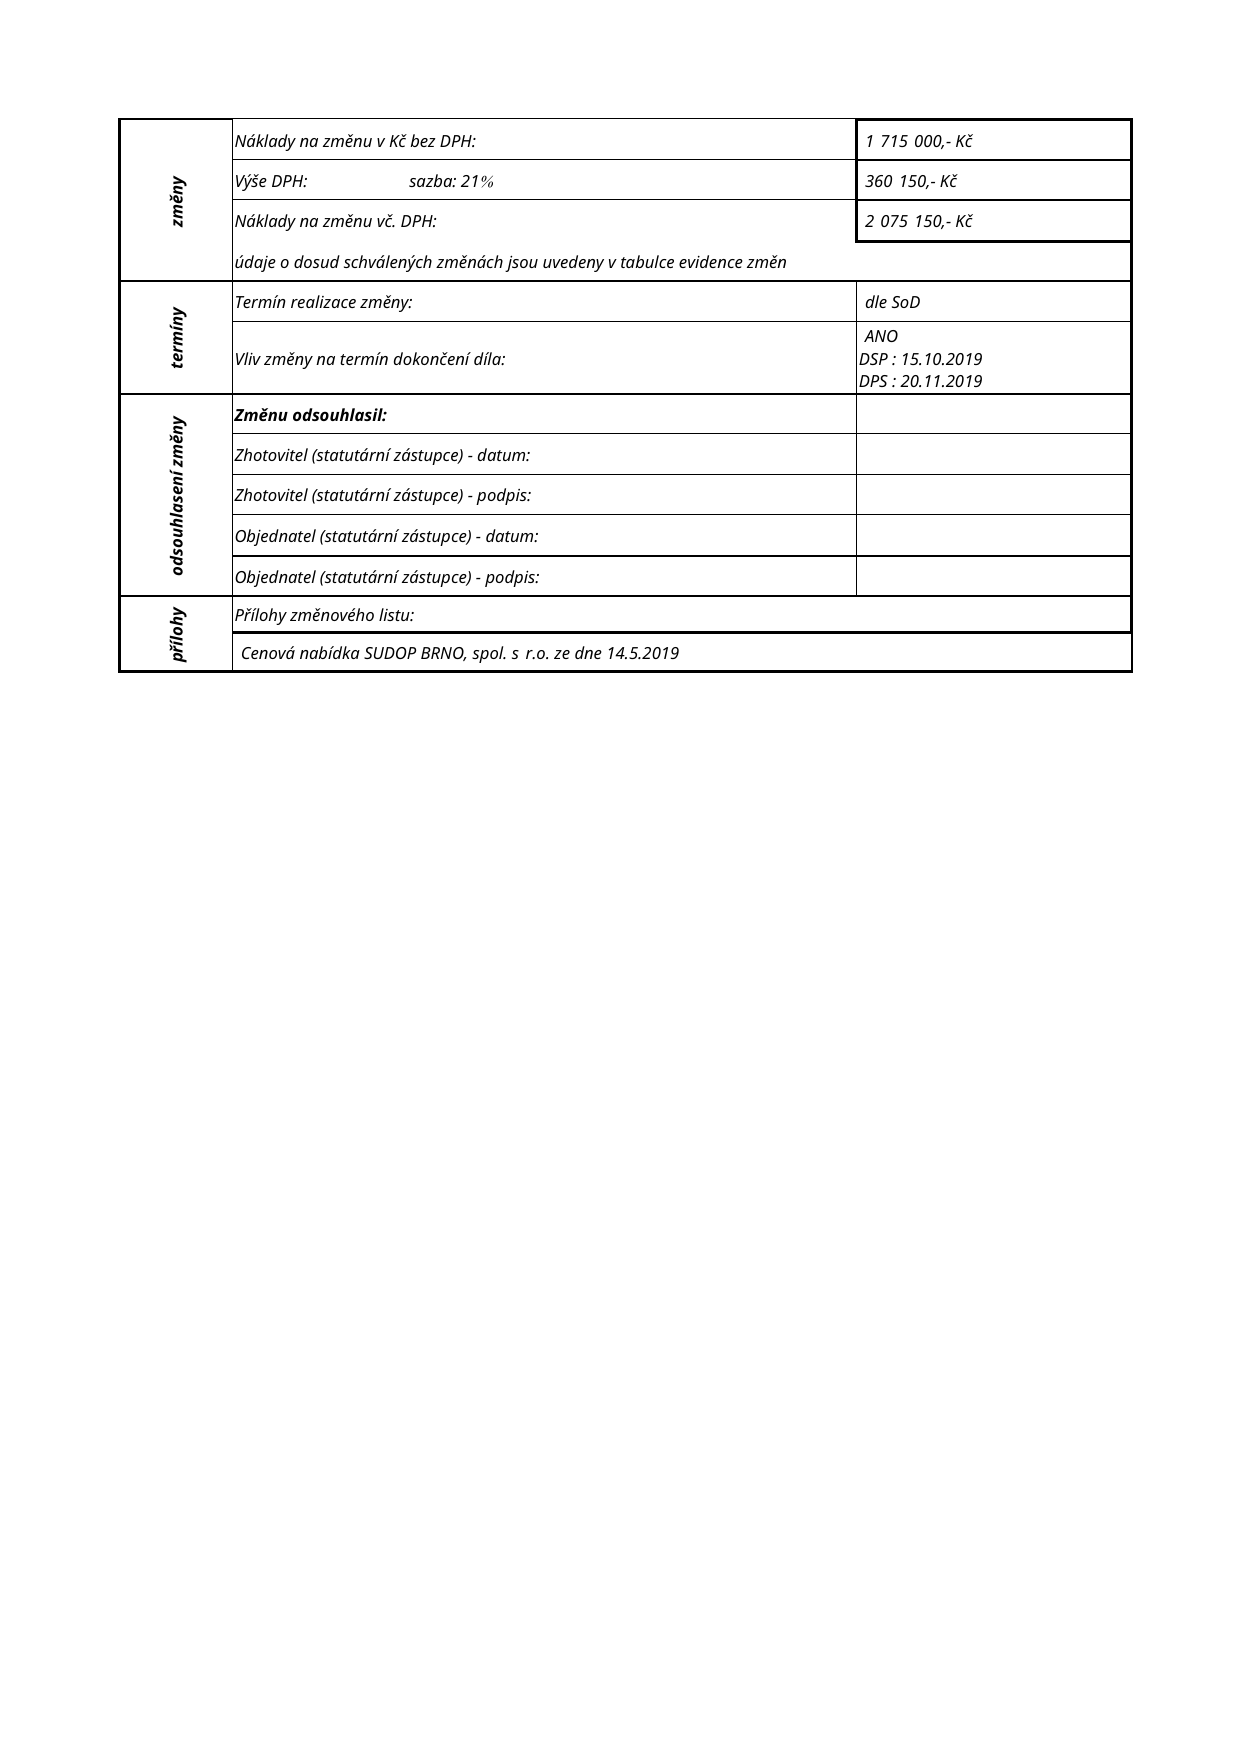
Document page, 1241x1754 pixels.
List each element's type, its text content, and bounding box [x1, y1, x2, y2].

table_cell sazba: 21 [408, 160, 855, 199]
table_cell přílohy [121, 597, 232, 670]
table_cell [857, 515, 1130, 554]
table_cell 2 075 150,- Kč [858, 201, 1130, 240]
table_cell Náklady na změnu vč. DPH: [233, 200, 855, 240]
table_cell 360 150,- Kč [858, 161, 1130, 199]
table_cell údaje o ceně změny [121, 120, 232, 280]
table_cell Náklady na změnu v Kč bez DPH: [233, 119, 855, 159]
table_cell Zhotovitel (statutární zástupce) - podpis: [233, 475, 856, 514]
table_cell termíny [121, 282, 232, 392]
table_cell údaje o dosud schválených změnách jsou uvedeny v tabulce evidence změn [233, 240, 1130, 280]
table_cell Výše DPH: [233, 160, 408, 199]
table_cell 1 715 000,- Kč [858, 121, 1130, 159]
table_cell Zhotovitel (statutární zástupce) - datum: [233, 434, 856, 473]
table_cell Termín realizace změny: [233, 282, 856, 321]
table_cell dle SoD [857, 282, 1130, 321]
table_cell [857, 557, 1130, 595]
table_cell [857, 434, 1130, 473]
table_cell ANO DSP : 15.10.2019 DPS : 20.11.2019 [857, 322, 1130, 392]
table_cell Změnu odsouhlasil: [233, 395, 856, 433]
table_cell Cenová nabídka SUDOP BRNO, spol. s r.o. ze dne 14.5.2019 [233, 634, 1131, 670]
table_cell Objednatel (statutární zástupce) - datum: [233, 515, 856, 554]
table_cell [857, 475, 1130, 514]
table_cell Přílohy změnového listu: [233, 597, 1130, 631]
table_cell Objednatel (statutární zástupce) - podpis: [233, 557, 856, 595]
table_cell odsouhlasení změny [121, 395, 232, 595]
table_cell [857, 395, 1130, 433]
table_cell Vliv změny na termín dokončení díla: [233, 322, 856, 392]
